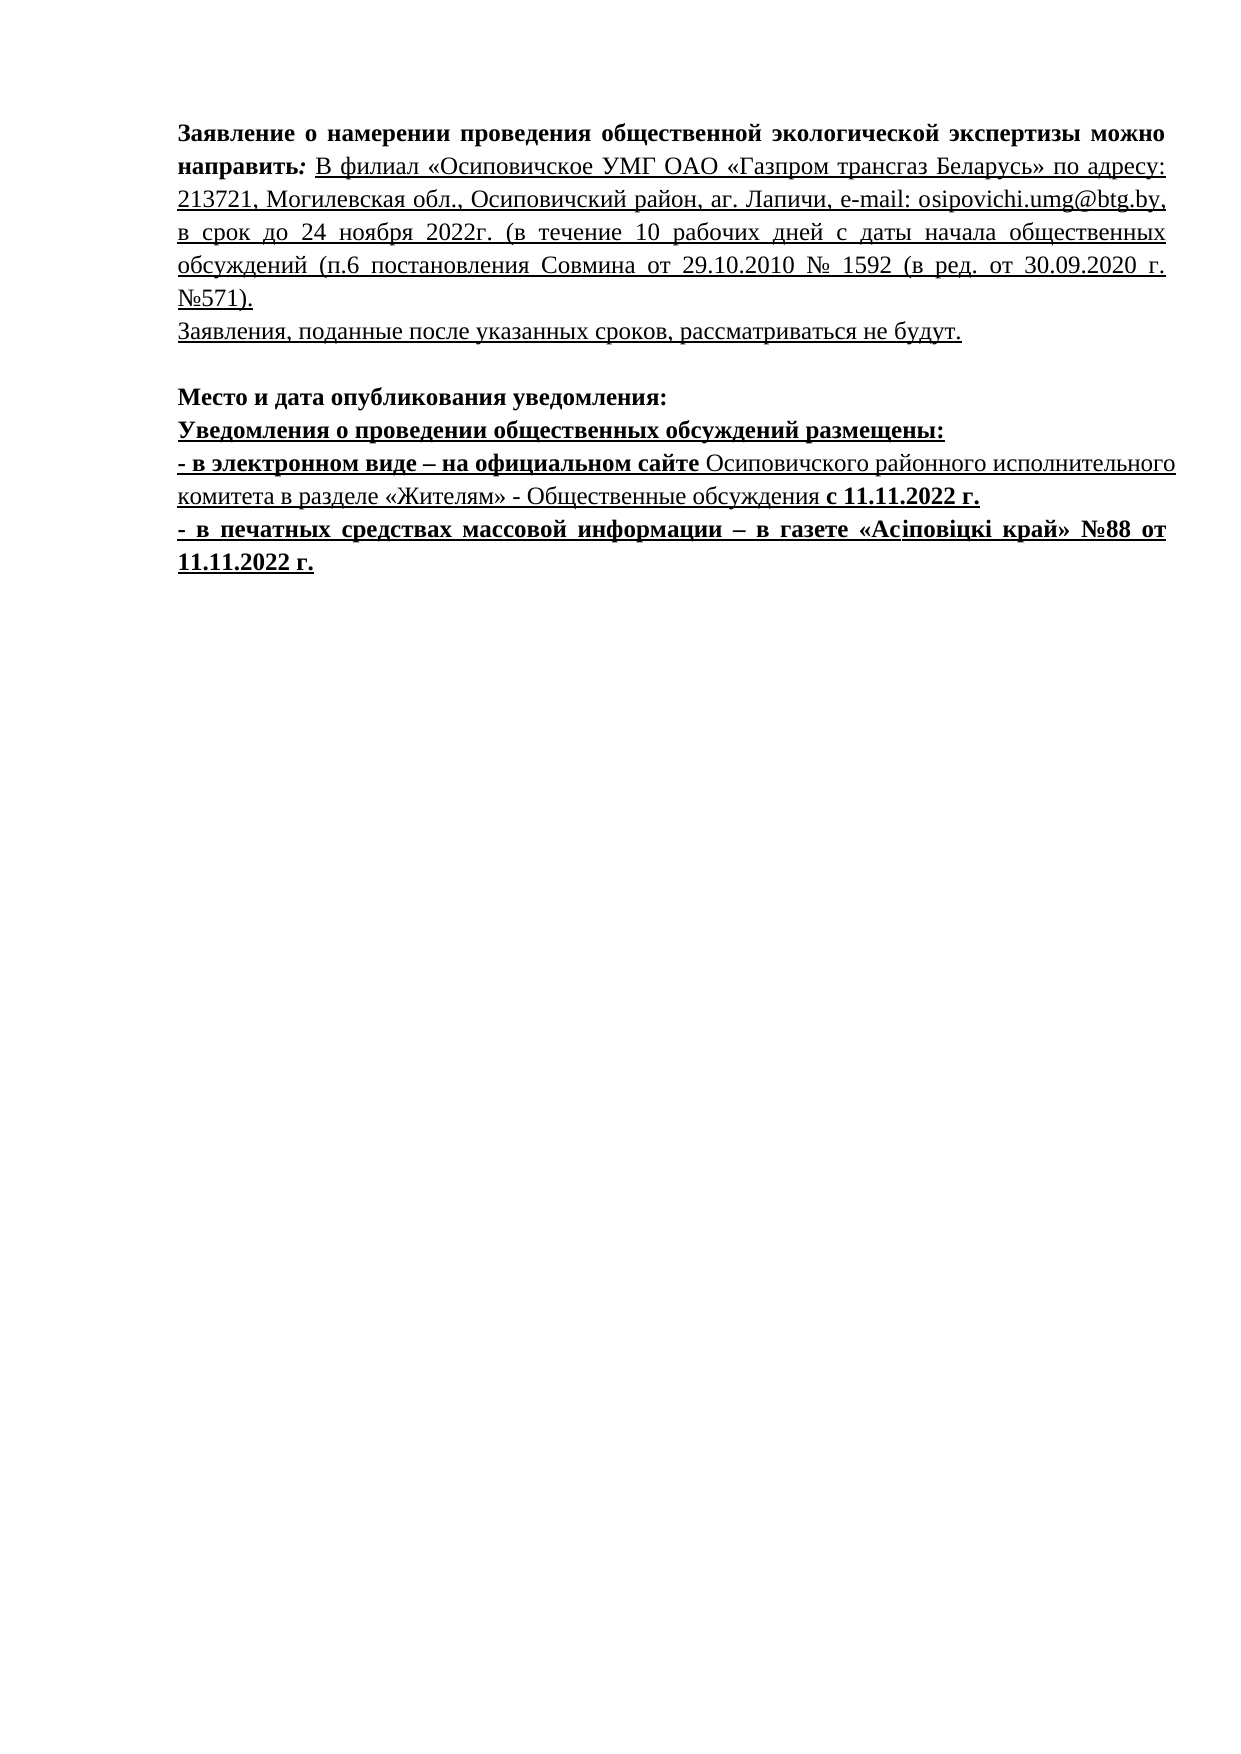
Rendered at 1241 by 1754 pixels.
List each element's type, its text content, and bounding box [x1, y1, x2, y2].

text - в печатных средствах массовой информации – в газете «Асiповiцкi край» №88 от 11.11.2022 г. [177, 514, 1166, 539]
text Место и дата опубликования уведомления: [177, 382, 1166, 411]
text Заявление о намерении проведения общественной экологической экспертизы можно направить: В филиал «Осиповичское УМГ ОАО «Газпром трансгаз Беларусь» по адресу: 213721, Могилевская обл., Осиповичский район, аг. Лапичи, е-mail: osipovichi.umg@btg.by, в срок до 24 ноября 2022г. (в течение 10 рабочих дней с даты начала общественных обсуждений (п.6 постановления Совмина от 29.10.2010 № 1592 (в ред. от 30.09.2020 г. №571). [177, 244, 1166, 275]
text - в печатных средствах массовой информации – в газете «Асiповiцкi край» №88 от 11.11.2022 г. [177, 540, 1166, 576]
text Заявление о намерении проведения общественной экологической экспертизы можно направить: В филиал «Осиповичское УМГ ОАО «Газпром трансгаз Беларусь» по адресу: 213721, Могилевская обл., Осиповичский район, аг. Лапичи, е-mail: osipovichi.umg@btg.by, в срок до 24 ноября 2022г. (в течение 10 рабочих дней с даты начала общественных обсуждений (п.6 постановления Совмина от 29.10.2010 № 1592 (в ред. от 30.09.2020 г. №571). [177, 118, 1166, 209]
text Заявления, поданные после указанных сроков, рассматриваться не будут. [177, 316, 1166, 345]
text - в электронном виде – на официальном сайте Осиповичского районного исполнительного [177, 448, 1181, 477]
text комитета в разделе «Жителям» - Общественные обсуждения с 11.11.2022 г. [177, 481, 1181, 510]
text Заявление о намерении проведения общественной экологической экспертизы можно направить: В филиал «Осиповичское УМГ ОАО «Газпром трансгаз Беларусь» по адресу: 213721, Могилевская обл., Осиповичский район, аг. Лапичи, е-mail: osipovichi.umg@btg.by, в срок до 24 ноября 2022г. (в течение 10 рабочих дней с даты начала общественных обсуждений (п.6 постановления Совмина от 29.10.2010 № 1592 (в ред. от 30.09.2020 г. №571). [177, 211, 1166, 242]
text Заявление о намерении проведения общественной экологической экспертизы можно направить: В филиал «Осиповичское УМГ ОАО «Газпром трансгаз Беларусь» по адресу: 213721, Могилевская обл., Осиповичский район, аг. Лапичи, е-mail: osipovichi.umg@btg.by, в срок до 24 ноября 2022г. (в течение 10 рабочих дней с даты начала общественных обсуждений (п.6 постановления Совмина от 29.10.2010 № 1592 (в ред. от 30.09.2020 г. №571). [177, 276, 1166, 312]
text Уведомления о проведении общественных обсуждений размещены: [177, 415, 1166, 444]
